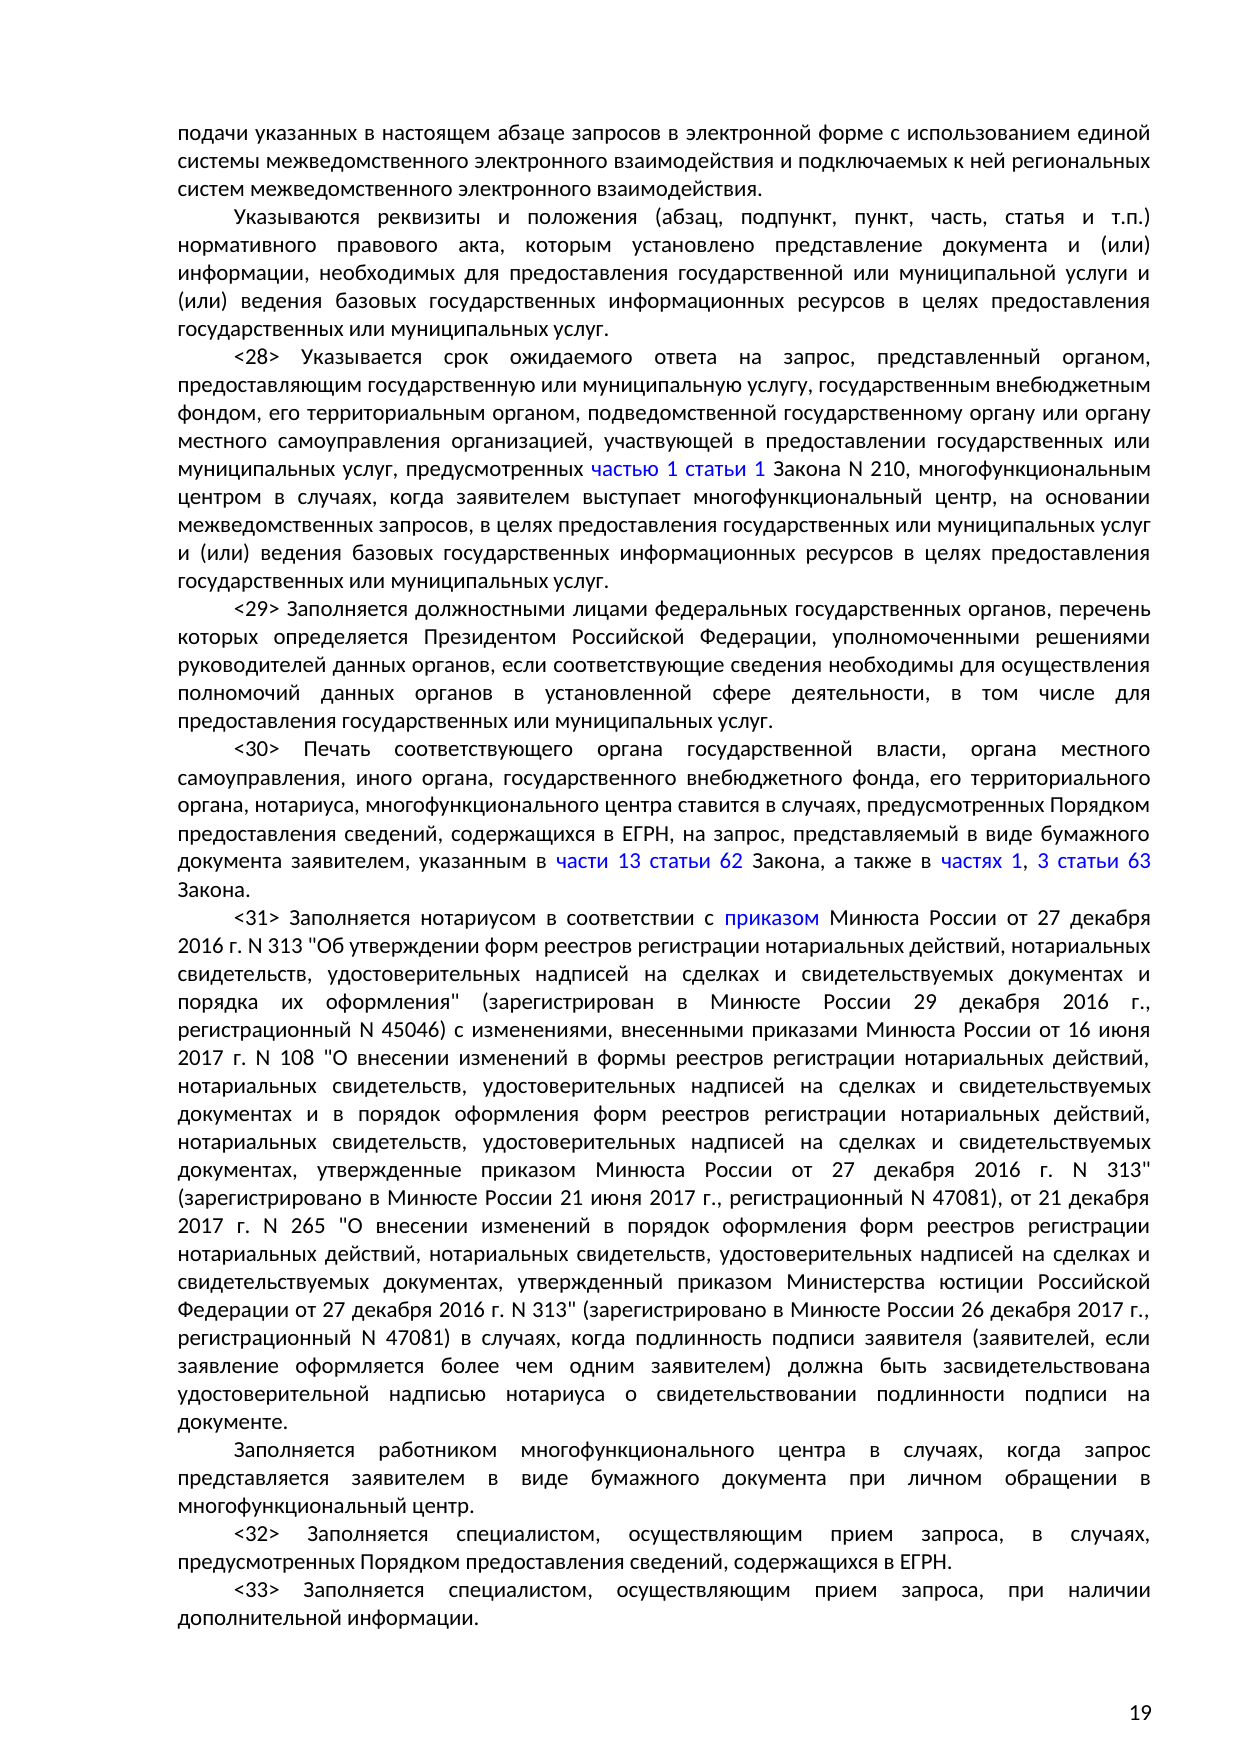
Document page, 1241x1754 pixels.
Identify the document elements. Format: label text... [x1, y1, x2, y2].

text <33> Заполняется специалистом, осуществляющим прием запроса, при наличии дополнительной информации. [177, 1575, 1152, 1631]
text Заполняется работником многофункционального центра в случаях, когда запрос представляется заявителем в виде бумажного документа при личном обращении в многофункциональный центр. [177, 1435, 1152, 1519]
text <30> Печать соответствующего органа государственной власти, органа местного самоуправления, иного органа, государственного внебюджетного фонда, его территориального органа, нотариуса, многофункционального центра ставится в случаях, предусмотренных Порядком предоставления сведений, содержащихся в ЕГРН, на запрос, представляемый в виде бумажного документа заявителем, указанным в части 13 статьи 62 Закона, а также в частях 1, 3 статьи 63 Закона. [177, 734, 1152, 903]
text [177, 118, 1152, 202]
text <32> Заполняется специалистом, осуществляющим прием запроса, в случаях, предусмотренных Порядком предоставления сведений, содержащихся в ЕГРН. [177, 1519, 1152, 1575]
text <31> Заполняется нотариусом в соответствии с приказом Минюста России от 27 декабря 2016 г. N 313 "Об утверждении форм реестров регистрации нотариальных действий, нотариальных свидетельств, удостоверительных надписей на сделках и свидетельствуемых документах и порядка их оформления" (зарегистрирован в Минюсте России 29 декабря 2016 г., регистрационный N 45046) с изменениями, внесенными приказами Минюста России от 16 июня 2017 г. N 108 "О внесении изменений в формы реестров регистрации нотариальных действий, нотариальных свидетельств, удостоверительных надписей на сделках и свидетельствуемых документах и в порядок оформления форм реестров регистрации нотариальных действий, нотариальных свидетельств, удостоверительных надписей на сделках и свидетельствуемых документах, утвержденные приказом Минюста России от 27 декабря 2016 г. N 313" (зарегистрировано в Минюсте России 21 июня 2017 г., регистрационный N 47081), от 21 декабря 2017 г. N 265 "О внесении изменений в порядок оформления форм реестров регистрации нотариальных действий, нотариальных свидетельств, удостоверительных надписей на сделках и свидетельствуемых документах, утвержденный приказом Министерства юстиции Российской Федерации от 27 декабря 2016 г. N 313" (зарегистрировано в Минюсте России 26 декабря 2017 г., регистрационный N 47081) в случаях, когда подлинность подписи заявителя (заявителей, если заявление оформляется более чем одним заявителем) должна быть засвидетельствована удостоверительной надписью нотариуса о свидетельствовании подлинности подписи на документе. [177, 903, 1152, 1435]
text <29> Заполняется должностными лицами федеральных государственных органов, перечень которых определяется Президентом Российской Федерации, уполномоченными решениями руководителей данных органов, если соответствующие сведения необходимы для осуществления полномочий данных органов в установленной сфере деятельности, в том числе для предоставления государственных или муниципальных услуг. [177, 594, 1152, 734]
text <28> Указывается срок ожидаемого ответа на запрос, представленный органом, предоставляющим государственную или муниципальную услугу, государственным внебюджетным фондом, его территориальным органом, подведомственной государственному органу или органу местного самоуправления организацией, участвующей в предоставлении государственных или муниципальных услуг, предусмотренных частью 1 статьи 1 Закона N 210, многофункциональным центром в случаях, когда заявителем выступает многофункциональный центр, на основании межведомственных запросов, в целях предоставления государственных или муниципальных услуг и (или) ведения базовых государственных информационных ресурсов в целях предоставления государственных или муниципальных услуг. [177, 342, 1152, 594]
text Указываются реквизиты и положения (абзац, подпункт, пункт, часть, статья и т.п.) нормативного правового акта, которым установлено представление документа и (или) информации, необходимых для предоставления государственной или муниципальной услуги и (или) ведения базовых государственных информационных ресурсов в целях предоставления государственных или муниципальных услуг. [177, 202, 1152, 342]
